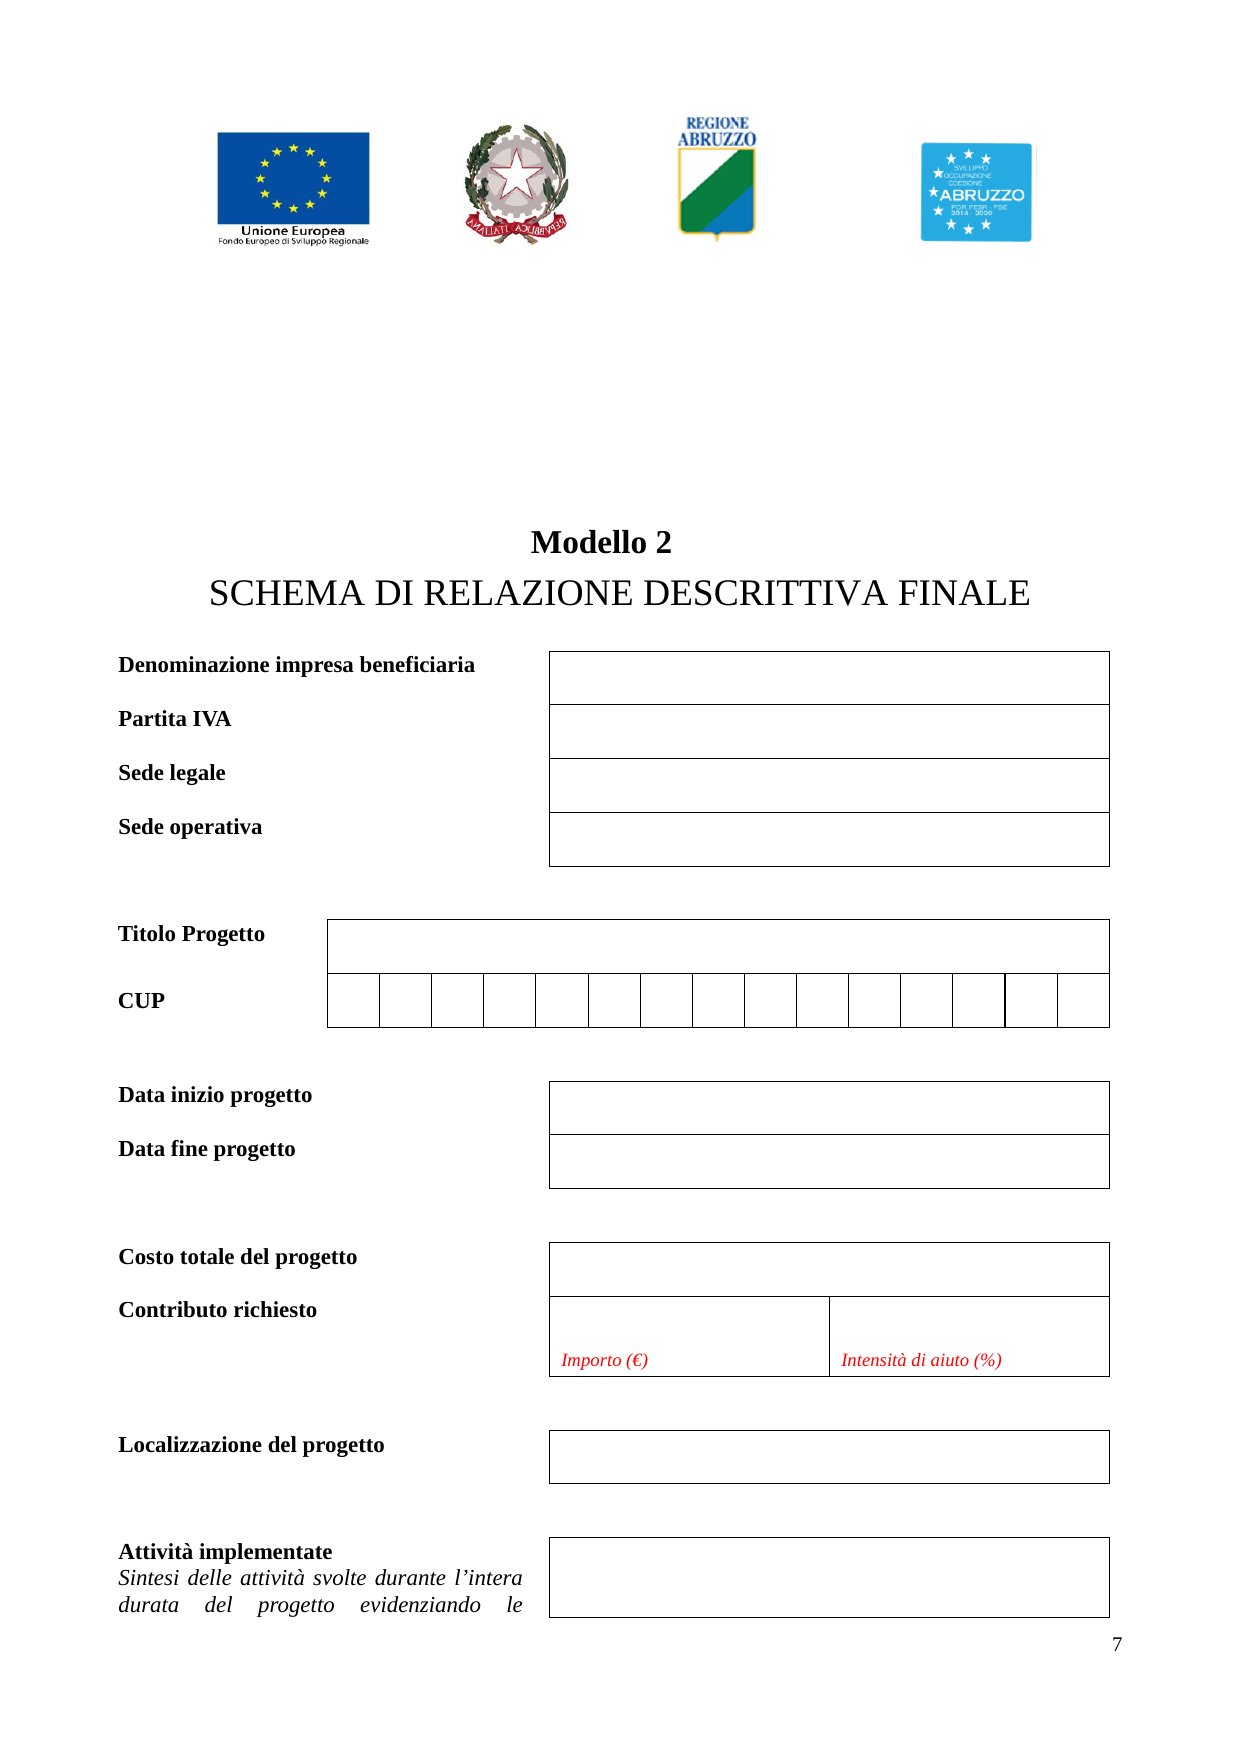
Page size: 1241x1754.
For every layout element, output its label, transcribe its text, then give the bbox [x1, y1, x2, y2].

table_cell Contributo richiesto [107, 1296, 549, 1376]
table_cell [536, 974, 588, 1027]
table_header [550, 652, 1109, 704]
table_cell Sede operativa [107, 812, 549, 866]
table_header [550, 1431, 1109, 1483]
table_header [550, 1082, 1109, 1134]
table_cell Sede legale [107, 758, 549, 812]
table_header Data inizio progetto [107, 1081, 549, 1134]
table_cell [797, 974, 848, 1027]
table_cell [849, 974, 900, 1027]
table_cell [693, 974, 744, 1027]
table_header [550, 1243, 1109, 1296]
table_cell Intensità di aiuto (%) [830, 1349, 1109, 1376]
table_cell [550, 813, 1109, 866]
table_header Titolo Progetto [106, 919, 327, 973]
table_cell Partita IVA [107, 704, 549, 758]
table_cell Data fine progetto [107, 1134, 549, 1188]
table_cell [745, 974, 796, 1027]
table_cell [1006, 974, 1057, 1027]
table_cell [550, 1297, 829, 1349]
text SCHEMA DI RELAZIONE DESCRITTIVA FINALE [156, 571, 1084, 614]
table_header [328, 920, 1109, 973]
table_cell [830, 1297, 1109, 1349]
table_header Denominazione impresa beneficiaria [107, 651, 549, 704]
table_header Localizzazione del progetto [107, 1430, 549, 1483]
picture [201, 73, 1050, 263]
table_cell [328, 974, 379, 1027]
table_header Costo totale del progetto [107, 1242, 549, 1296]
table_cell [1058, 974, 1109, 1027]
table_cell [550, 705, 1109, 758]
table_cell [550, 1135, 1109, 1188]
table_cell [484, 974, 535, 1027]
text Modello 2 [118, 522, 1084, 560]
table_cell CUP [106, 973, 327, 1027]
table_cell [901, 974, 952, 1027]
table_cell [589, 974, 640, 1027]
table_cell [953, 974, 1004, 1027]
table_cell [641, 974, 692, 1027]
table_cell [380, 974, 431, 1027]
table_cell [432, 974, 483, 1027]
table_cell Importo (€) [550, 1349, 829, 1376]
table_cell [550, 759, 1109, 812]
table_header [550, 1538, 1109, 1617]
